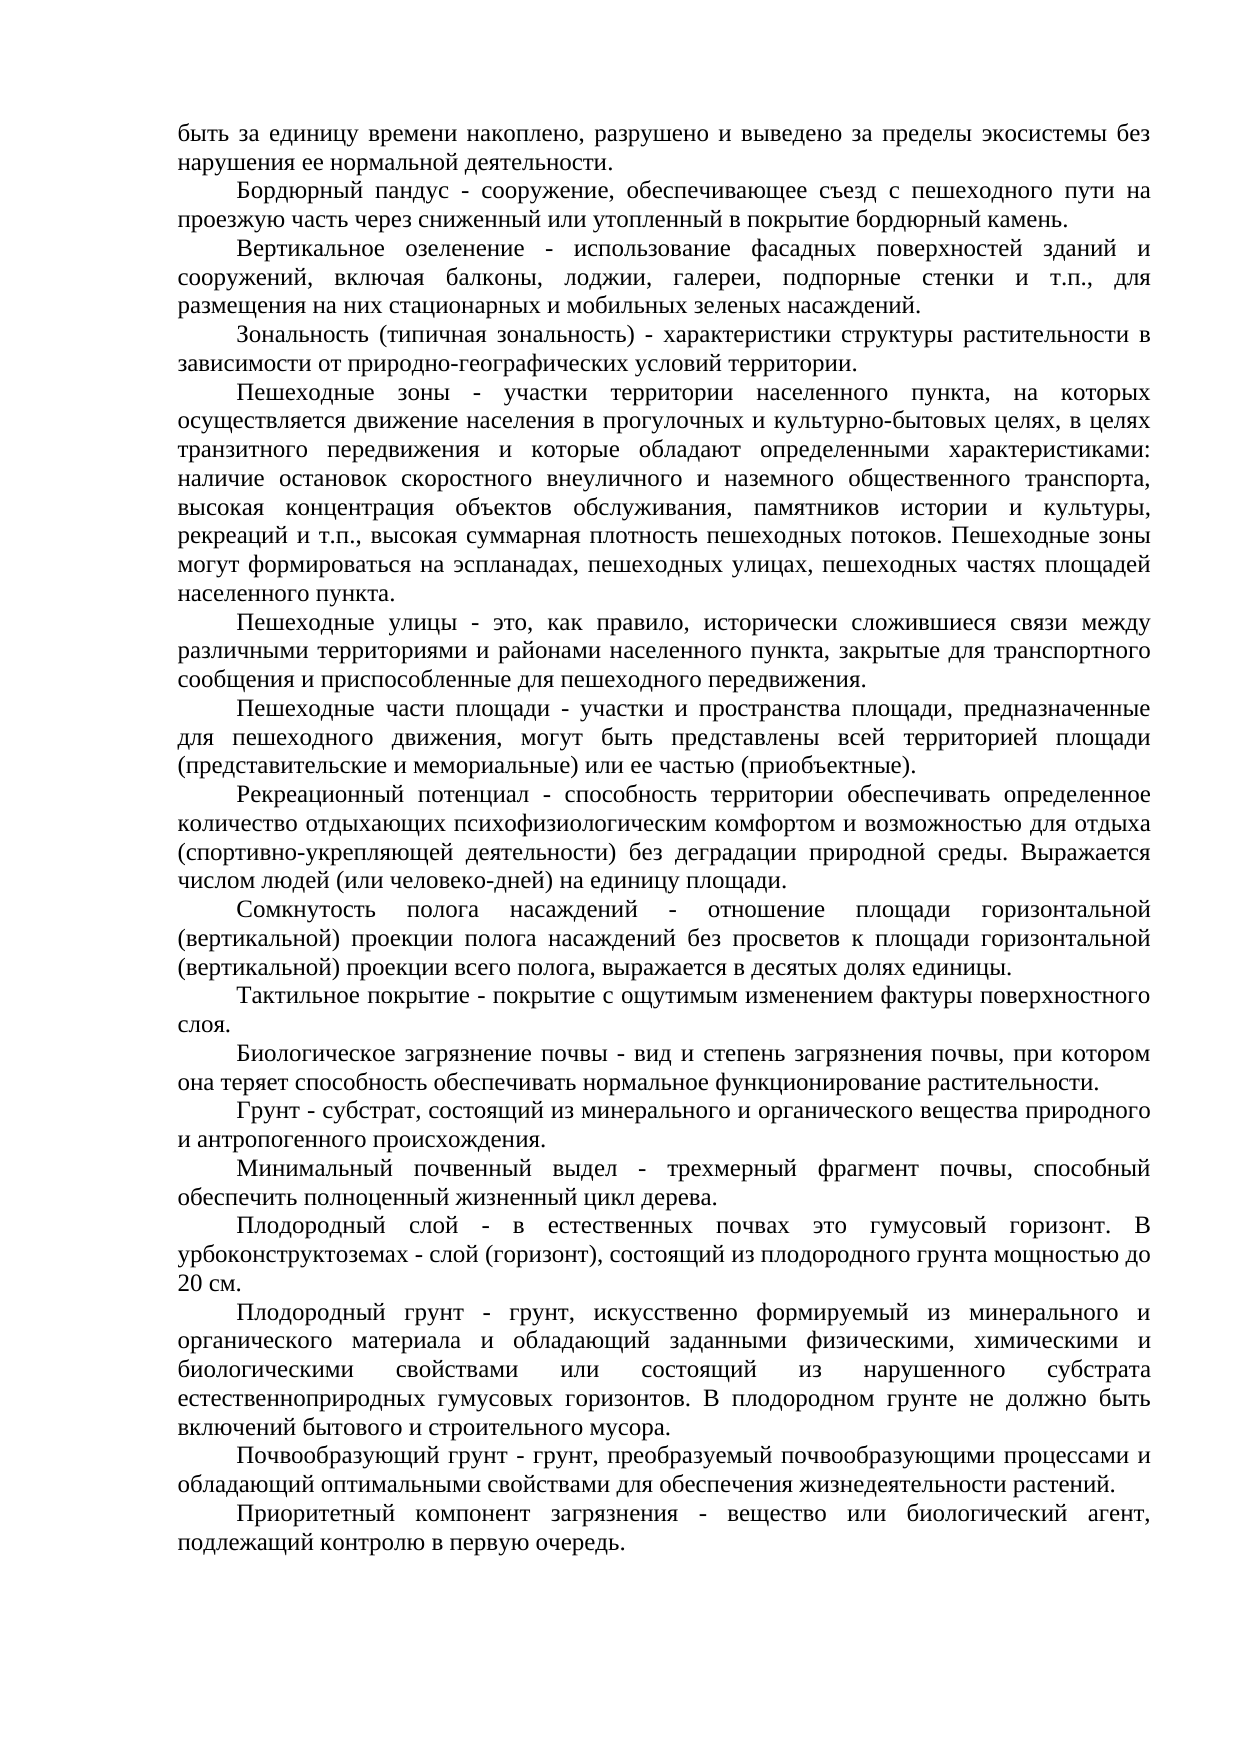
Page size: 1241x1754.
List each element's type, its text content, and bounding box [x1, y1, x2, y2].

text Биологическое загрязнение почвы - вид и степень загрязнения почвы, при котором она теряет способность обеспечивать нормальное функционирование растительности. [177, 1038, 1152, 1096]
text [177, 118, 1152, 176]
text Плодородный слой - в естественных почвах это гумусовый горизонт. В урбоконструктоземах - слой (горизонт), состоящий из плодородного грунта мощностью до 20 см. [177, 1211, 1152, 1297]
text Пешеходные части площади - участки и пространства площади, предназначенные для пешеходного движения, могут быть представлены всей территорией площади (представительские и мемориальные) или ее частью (приобъектные). [177, 693, 1152, 779]
text Тактильное покрытие - покрытие с ощутимым изменением фактуры поверхностного слоя. [177, 981, 1152, 1038]
text Почвообразующий грунт - грунт, преобразуемый почвообразующими процессами и обладающий оптимальными свойствами для обеспечения жизнедеятельности растений. [177, 1441, 1152, 1498]
text Пешеходные зоны - участки территории населенного пункта, на которых осуществляется движение населения в прогулочных и культурно-бытовых целях, в целях транзитного передвижения и которые обладают определенными характеристиками: наличие остановок скоростного внеуличного и наземного общественного транспорта, высокая концентрация объектов обслуживания, памятников истории и культуры, рекреаций и т.п., высокая суммарная плотность пешеходных потоков. Пешеходные зоны могут формироваться на эспланадах, пешеходных улицах, пешеходных частях площадей населенного пункта. [177, 377, 1152, 607]
text Зональность (типичная зональность) - характеристики структуры растительности в зависимости от природно-географических условий территории. [177, 319, 1152, 377]
text Минимальный почвенный выдел - трехмерный фрагмент почвы, способный обеспечить полноценный жизненный цикл дерева. [177, 1153, 1152, 1211]
text Рекреационный потенциал - способность территории обеспечивать определенное количество отдыхающих психофизиологическим комфортом и возможностью для отдыха (спортивно-укрепляющей деятельности) без деградации природной среды. Выражается числом людей (или человеко-дней) на единицу площади. [177, 779, 1152, 894]
text Вертикальное озеленение - использование фасадных поверхностей зданий и сооружений, включая балконы, лоджии, галереи, подпорные стенки и т.п., для размещения на них стационарных и мобильных зеленых насаждений. [177, 233, 1152, 319]
text Плодородный грунт - грунт, искусственно формируемый из минерального и органического материала и обладающий заданными физическими, химическими и биологическими свойствами или состоящий из нарушенного субстрата естественноприродных гумусовых горизонтов. В плодородном грунте не должно быть включений бытового и строительного мусора. [177, 1297, 1152, 1441]
text Пешеходные улицы - это, как правило, исторически сложившиеся связи между различными территориями и районами населенного пункта, закрытые для транспортного сообщения и приспособленные для пешеходного передвижения. [177, 607, 1152, 693]
text Грунт - субстрат, состоящий из минерального и органического вещества природного и антропогенного происхождения. [177, 1096, 1152, 1153]
text Сомкнутость полога насаждений - отношение площади горизонтальной (вертикальной) проекции полога насаждений без просветов к площади горизонтальной (вертикальной) проекции всего полога, выражается в десятых долях единицы. [177, 894, 1152, 981]
text Бордюрный пандус - сооружение, обеспечивающее съезд с пешеходного пути на проезжую часть через сниженный или утопленный в покрытие бордюрный камень. [177, 176, 1152, 233]
text Приоритетный компонент загрязнения - вещество или биологический агент, подлежащий контролю в первую очередь. [177, 1498, 1152, 1556]
